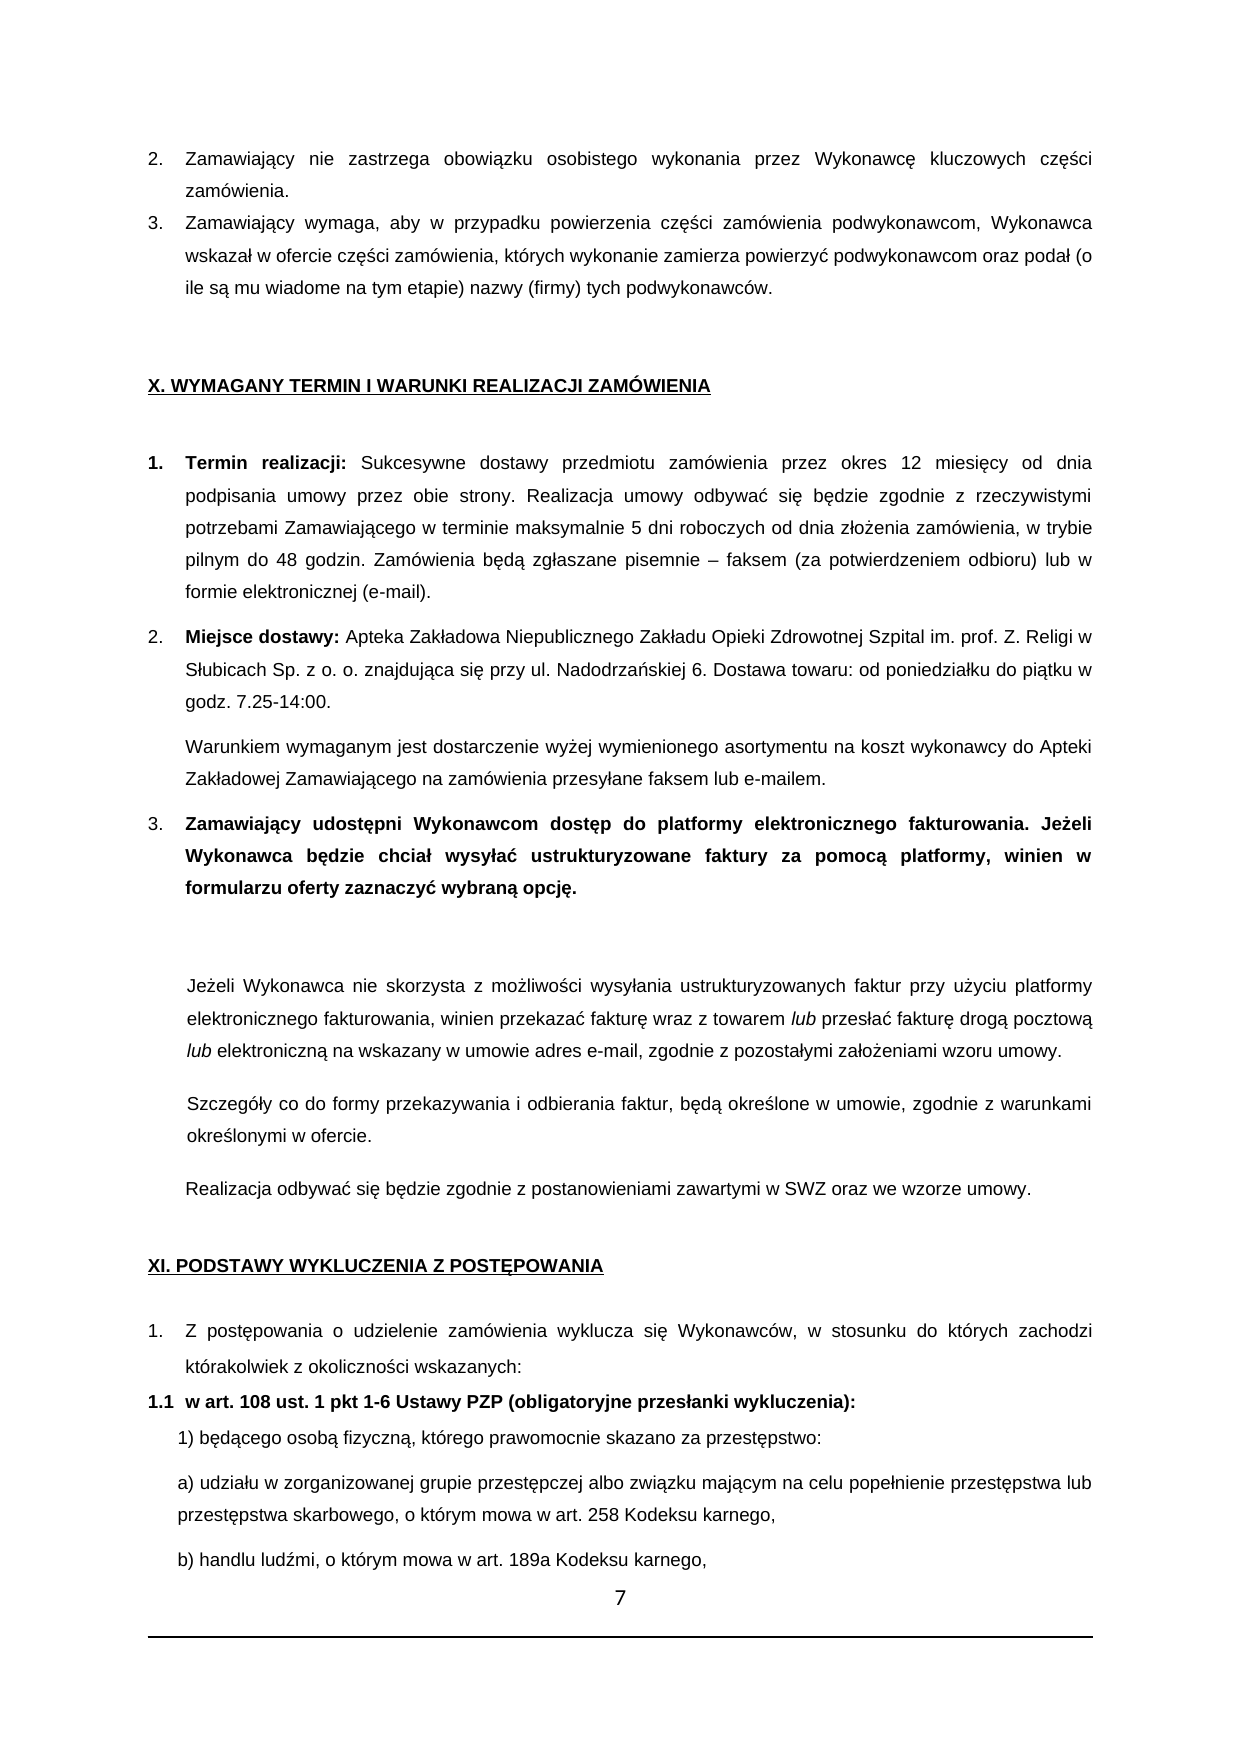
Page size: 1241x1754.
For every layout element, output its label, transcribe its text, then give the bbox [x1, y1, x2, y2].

list Z postępowania o udzielenie zamówienia wyklucza się Wykonawców, w stosunku do których zachodzi którakolwiek z okoliczności wskazanych: [148, 1320, 1093, 1379]
text a) udziału w zorganizowanej grupie przestępczej albo związku mającym na celu popełnienie przestępstwa lub przestępstwa skarbowego, o którym mowa w art. 258 Kodeksu karnego, [148, 1472, 1093, 1526]
text Warunkiem wymaganym jest dostarczenie wyżej wymienionego asortymentu na koszt wykonawcy do Apteki Zakładowej Zamawiającego na zamówienia przesyłane faksem lub e-mailem. [185, 736, 1093, 789]
text b) handlu ludźmi, o którym mowa w art. 189a Kodeksu karnego, [148, 1549, 1093, 1571]
list Zamawiający udostępni Wykonawcom dostęp do platformy elektronicznego fakturowania. Jeżeli Wykonawca będzie chciał wysyłać ustrukturyzowane faktury za pomocą platformy, winien w formularzu oferty zaznaczyć wybraną opcję. [148, 813, 1093, 899]
text X. WYMAGANY TERMIN I WARUNKI REALIZACJI ZAMÓWIENIA [148, 375, 1093, 397]
text Realizacja odbywać się będzie zgodnie z postanowieniami zawartymi w SWZ oraz we wzorze umowy. [185, 1178, 1093, 1200]
list Zamawiający wymaga, aby w przypadku powierzenia części zamówienia podwykonawcom, Wykonawca wskazał w ofercie części zamówienia, których wykonanie zamierza powierzyć podwykonawcom oraz podał (o ile są mu wiadome na tym etapie) nazwy (firmy) tych podwykonawców. [148, 212, 1093, 298]
text 1) będącego osobą fizyczną, którego prawomocnie skazano za przestępstwo: [148, 1427, 1093, 1449]
list w art. 108 ust. 1 pkt 1-6 Ustawy PZP (obligatoryjne przesłanki wykluczenia): [148, 1391, 1093, 1415]
list Zamawiający nie zastrzega obowiązku osobistego wykonania przez Wykonawcę kluczowych części zamówienia. [148, 148, 1093, 201]
text XI. PODSTAWY WYKLUCZENIA Z POSTĘPOWANIA [148, 1255, 1093, 1277]
text Jeżeli Wykonawca nie skorzysta z możliwości wysyłania ustrukturyzowanych faktur przy użyciu platformy elektronicznego fakturowania, winien przekazać fakturę wraz z towarem lub przesłać fakturę drogą pocztową lub elektroniczną na wskazany w umowie adres e-mail, zgodnie z pozostałymi założeniami wzoru umowy. [187, 975, 1093, 1061]
list Termin realizacji: Sukcesywne dostawy przedmiotu zamówienia przez okres 12 miesięcy od dnia podpisania umowy przez obie strony. Realizacja umowy odbywać się będzie zgodnie z rzeczywistymi potrzebami Zamawiającego w terminie maksymalnie 5 dni roboczych od dnia złożenia zamówienia, w trybie pilnym do 48 godzin. Zamówienia będą zgłaszane pisemnie – faksem (za potwierdzeniem odbioru) lub w formie elektronicznej (e-mail). [148, 452, 1093, 603]
text Szczegóły co do formy przekazywania i odbierania faktur, będą określone w umowie, zgodnie z warunkami określonymi w ofercie. [187, 1093, 1093, 1147]
list Miejsce dostawy: Apteka Zakładowa Niepublicznego Zakładu Opieki Zdrowotnej Szpital im. prof. Z. Religi w Słubicach Sp. z o. o. znajdująca się przy ul. Nadodrzańskiej 6. Dostawa towaru: od poniedziałku do piątku w godz. 7.25-14:00. [148, 626, 1093, 712]
